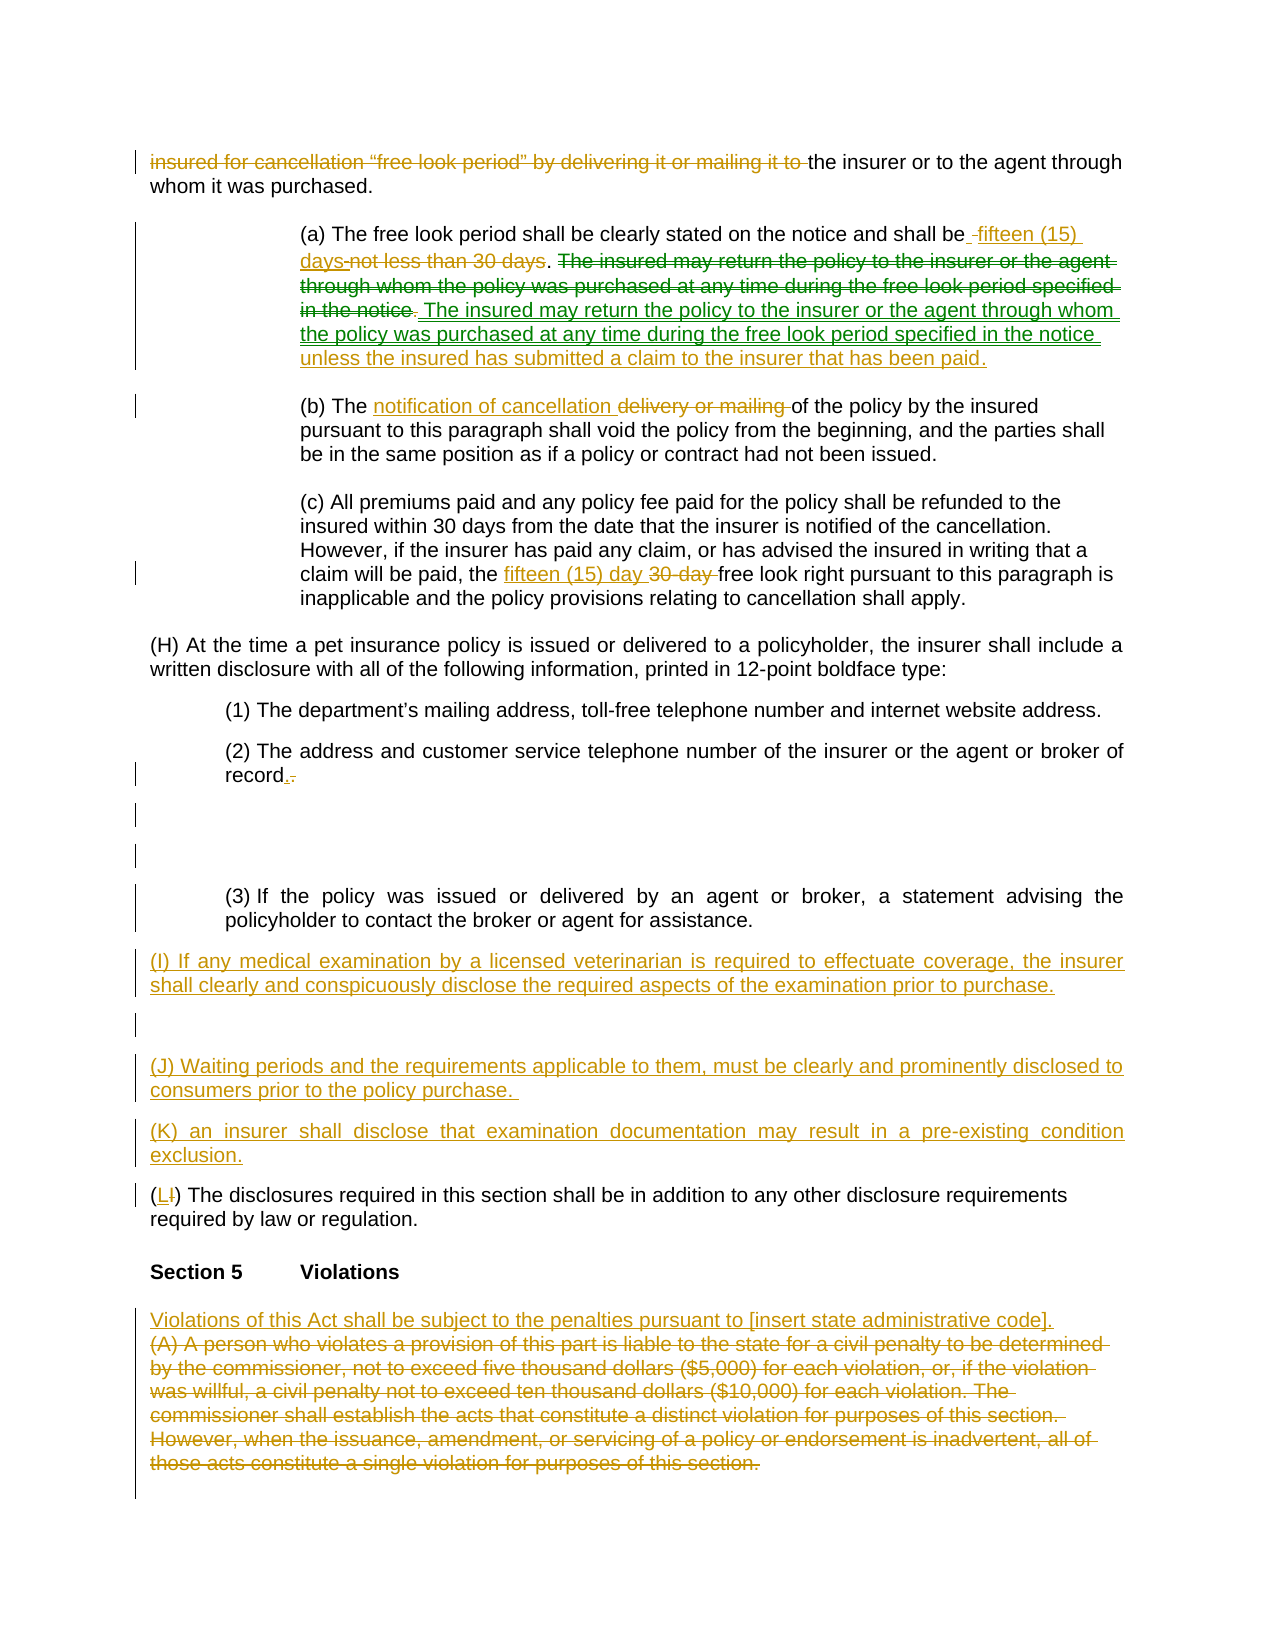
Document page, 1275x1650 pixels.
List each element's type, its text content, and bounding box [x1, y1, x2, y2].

text (1) The department’s mailing address, toll-free telephone number and internet website address. [225, 698, 1125, 722]
text (c) All premiums paid and any policy fee paid for the policy shall be refunded to the insured within 30 days from the date that the insurer is notified of the cancellation. However, if the insurer has paid any claim, or has advised the insured in writing that a claim will be paid, the free look right pursuant to this paragraph is inapplicable and the policy provisions relating to cancellation shall apply. [300, 489, 1125, 609]
text Section 5 Violations [150, 1259, 1125, 1283]
text () The disclosures required in this section shall be in addition to any other disclosure requirements required by law or regulation. [150, 1183, 1125, 1231]
text (3) If the policy was issued or delivered by an agent or broker, a statement advising the policyholder to contact the broker or agent for assistance. [225, 884, 1125, 932]
text (2) The address and customer service telephone number of the insurer or the agent or broker of record [225, 738, 1125, 786]
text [150, 150, 1125, 198]
text (a) The free look period shall be clearly stated on the notice and shall be. [300, 222, 1125, 370]
text (b) The of the policy by the insured pursuant to this paragraph shall void the policy from the beginning, and the parties shall be in the same position as if a policy or contract had not been issued. [300, 394, 1125, 466]
text (H) At the time a pet insurance policy is issued or delivered to a policyholder, the insurer shall include a written disclosure with all of the following information, printed in 12-point boldface type: [150, 633, 1125, 681]
